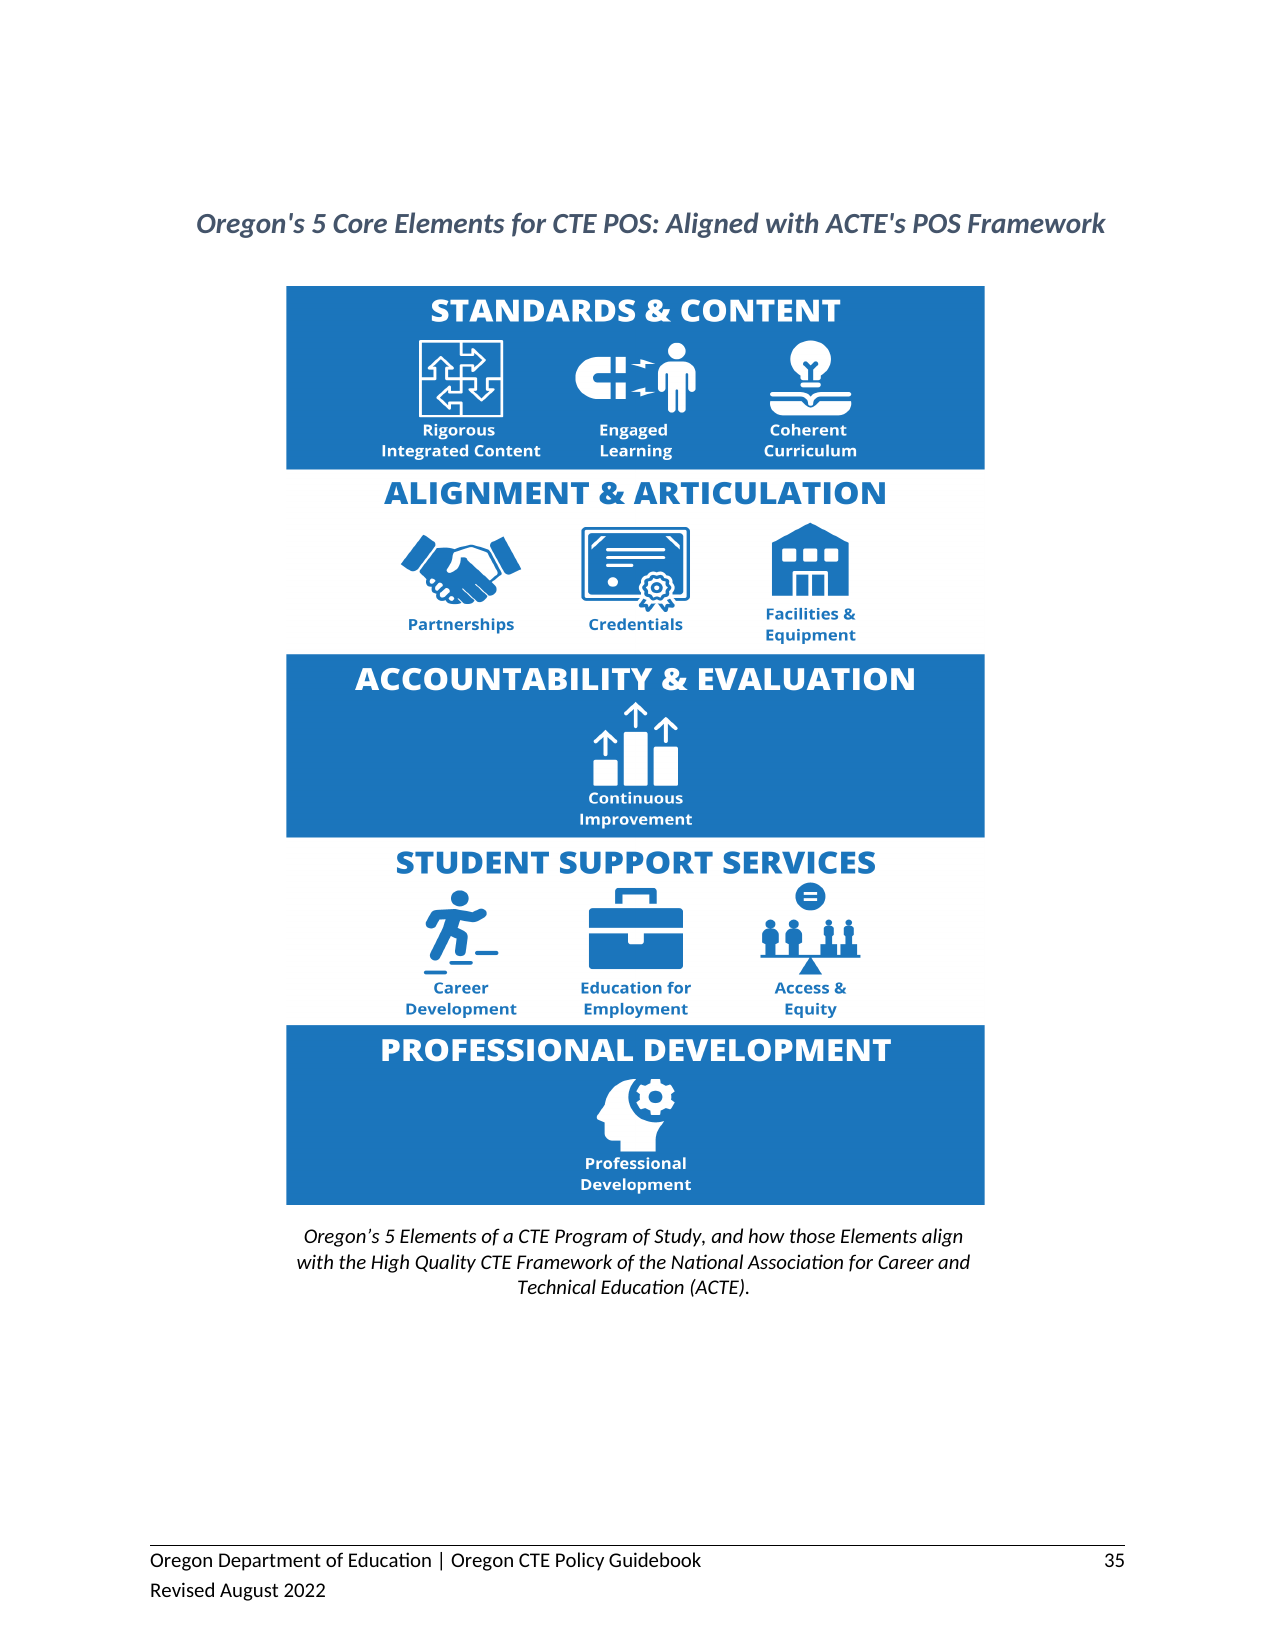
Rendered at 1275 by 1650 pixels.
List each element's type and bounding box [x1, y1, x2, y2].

picture [286, 286, 985, 1205]
